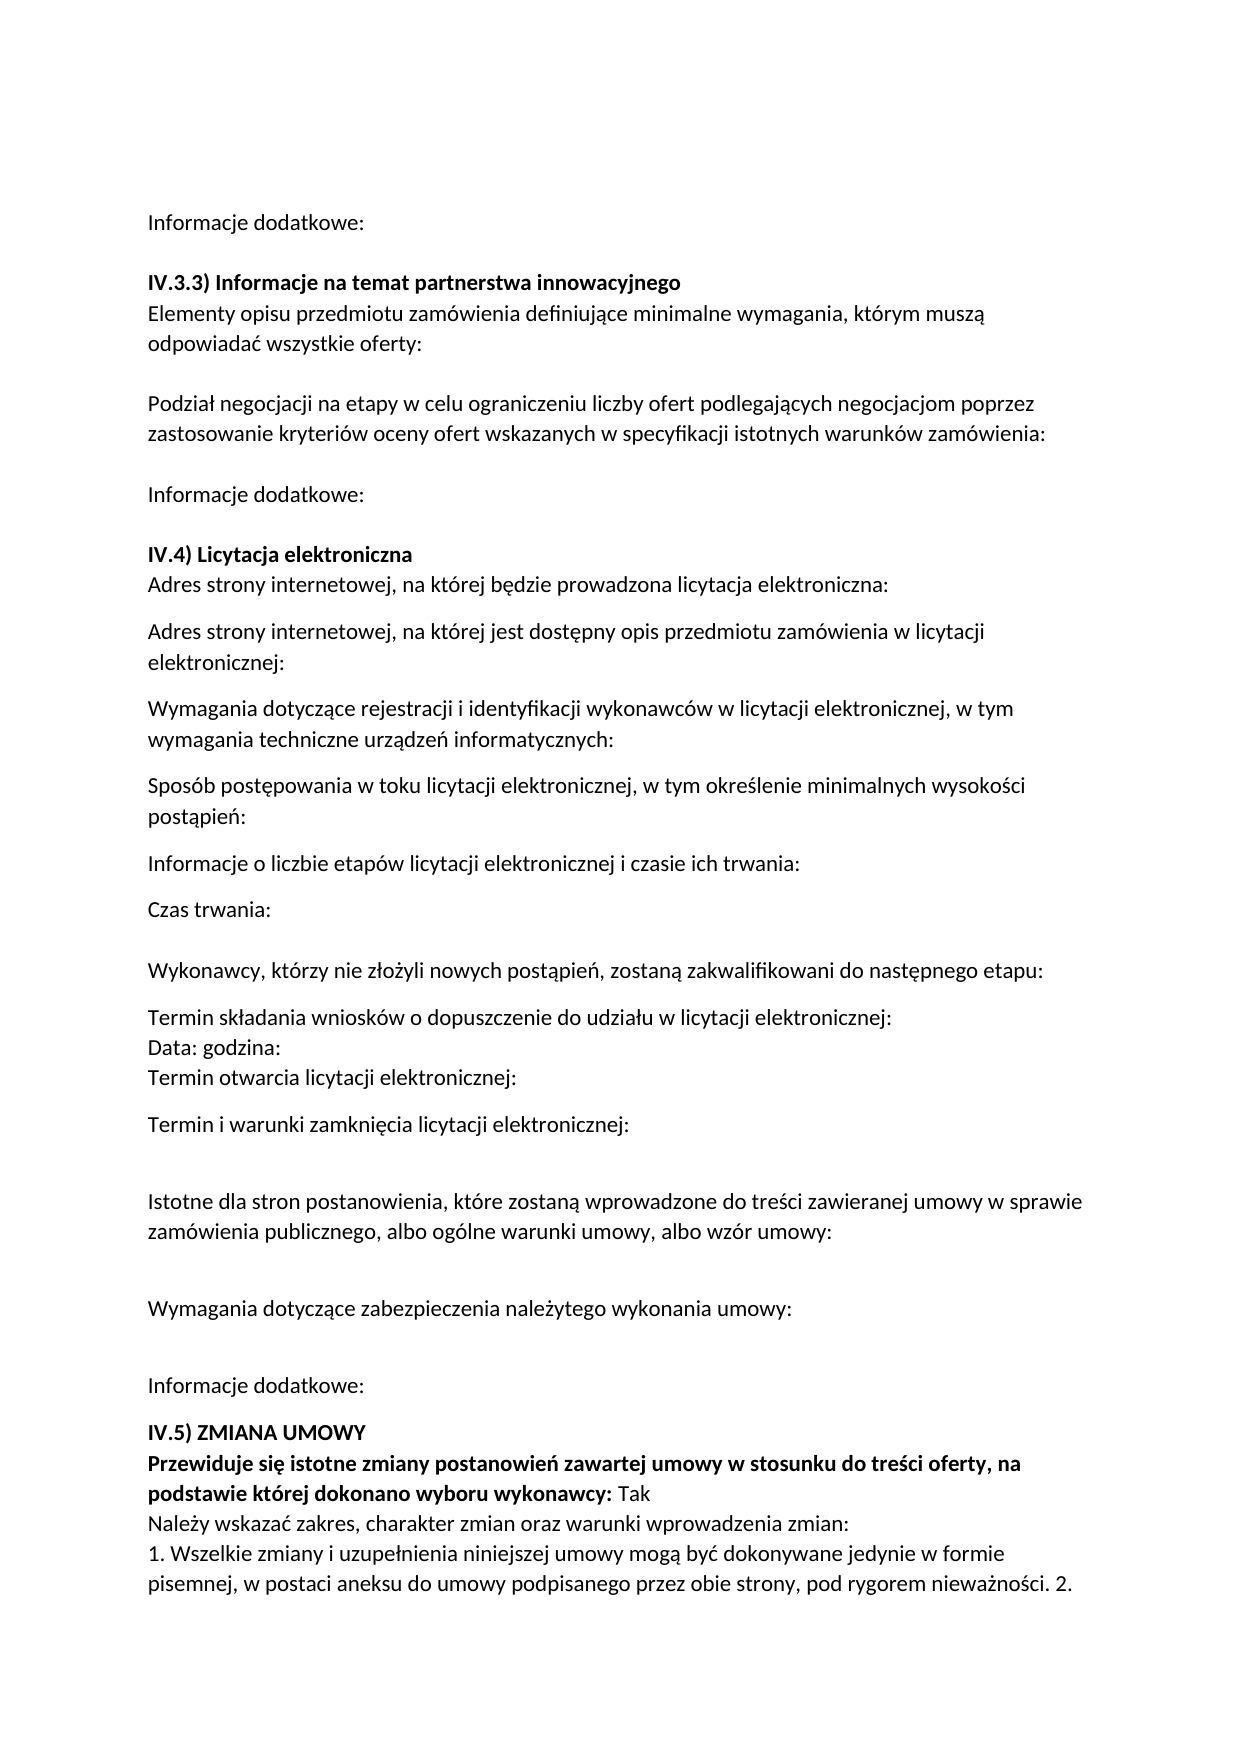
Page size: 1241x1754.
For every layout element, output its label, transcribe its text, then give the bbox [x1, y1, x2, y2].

text Czas trwania: Wykonawcy, którzy nie złożyli nowych postąpień, zostaną zakwalifikowani do następnego etapu: [148, 896, 1093, 984]
text Istotne dla stron postanowienia, które zostaną wprowadzone do treści zawieranej umowy w sprawie zamówienia publicznego, albo ogólne warunki umowy, albo wzór umowy: [148, 1157, 1093, 1245]
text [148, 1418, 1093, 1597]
text Informacje o liczbie etapów licytacji elektronicznej i czasie ich trwania: [148, 849, 1093, 877]
text Adres strony internetowej, na której jest dostępny opis przedmiotu zamówienia w licytacji elektronicznej: [148, 617, 1093, 676]
text Termin i warunki zamknięcia licytacji elektronicznej: [148, 1110, 1093, 1138]
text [148, 148, 1093, 598]
text Sposób postępowania w toku licytacji elektronicznej, w tym określenie minimalnych wysokości postąpień: [148, 772, 1093, 830]
text Informacje dodatkowe: [148, 1341, 1093, 1399]
text Wymagania dotyczące rejestracji i identyfikacji wykonawców w licytacji elektronicznej, w tym wymagania techniczne urządzeń informatycznych: [148, 694, 1093, 753]
text Termin składania wniosków o dopuszczenie do udziału w licytacji elektronicznej: Data: godzina: Termin otwarcia licytacji elektronicznej: [148, 1003, 1093, 1091]
text Wymagania dotyczące zabezpieczenia należytego wykonania umowy: [148, 1264, 1093, 1322]
